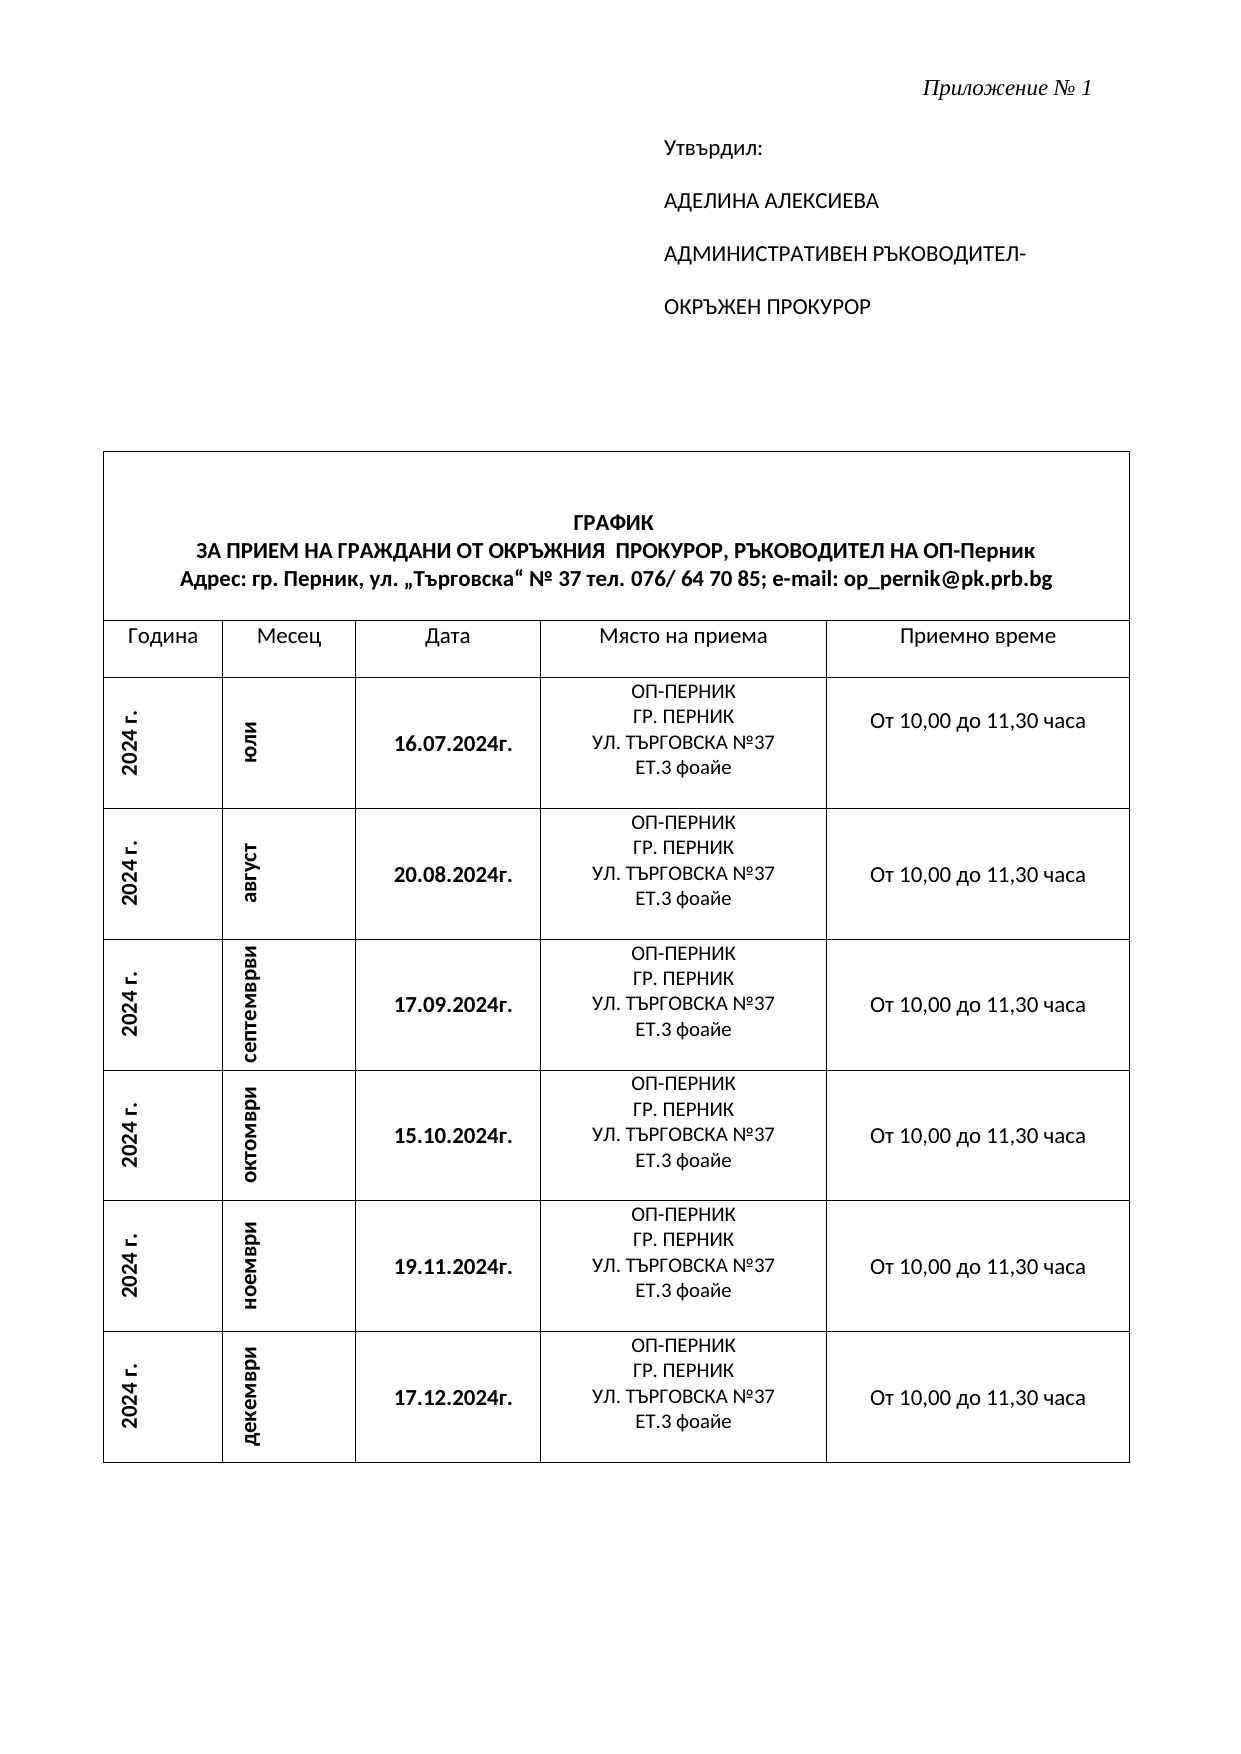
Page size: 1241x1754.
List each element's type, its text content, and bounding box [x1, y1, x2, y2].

table_cell декември [223, 1332, 355, 1462]
table_cell 2024 г. [104, 678, 222, 808]
table_cell ОП-ПЕРНИК ГР. ПЕРНИК УЛ. ТЪРГОВСКА №37 ЕТ.3 фоайе [541, 1332, 826, 1462]
table_cell 16.07.2024г. [356, 678, 540, 808]
table_cell 2024 г. [104, 1332, 222, 1462]
table_cell ОП-ПЕРНИК ГР. ПЕРНИК УЛ. ТЪРГОВСКА №37 ЕТ.3 фоайе [541, 940, 826, 1069]
text ОКРЪЖЕН ПРОКУРОР [148, 292, 1093, 320]
table_cell ноември [223, 1201, 355, 1331]
text АДМИНИСТРАТИВЕН РЪКОВОДИТЕЛ- [148, 239, 1093, 267]
table_cell 17.12.2024г. [356, 1332, 540, 1462]
table_cell 2024 г. [104, 809, 222, 939]
table_cell ОП-ПЕРНИК ГР. ПЕРНИК УЛ. ТЪРГОВСКА №37 ЕТ.3 фоайе [541, 1071, 826, 1200]
table_cell юли [223, 678, 355, 808]
table_cell От 10,00 до 11,30 часа [827, 1201, 1129, 1331]
table_cell ОП-ПЕРНИК ГР. ПЕРНИК УЛ. ТЪРГОВСКА №37 ЕТ.3 фоайе [541, 1201, 826, 1331]
table_cell октомври [223, 1071, 355, 1200]
table_cell август [223, 809, 355, 939]
table_cell От 10,00 до 11,30 часа [827, 940, 1129, 1069]
table_cell 20.08.2024г. [356, 809, 540, 939]
table_cell 2024 г. [104, 940, 222, 1069]
table_cell Място на приема [541, 621, 826, 677]
table_cell Месец [223, 621, 355, 677]
table_header ГРАФИК ЗА ПРИЕМ НА ГРАЖДАНИ ОТ ОКРЪЖНИЯ ПРОКУРОР, РЪКОВОДИТЕЛ НА ОП-Перник Адрес: гр. Перник, ул. „Търговска“ № 37 тел. 076/ 64 70 85; е-mail: op_pernik@pk.prb.bg [104, 452, 1129, 620]
text Утвърдил: [148, 133, 1093, 161]
table_cell Година [104, 621, 222, 677]
table_cell ОП-ПЕРНИК ГР. ПЕРНИК УЛ. ТЪРГОВСКА №37 ЕТ.3 фоайе [541, 678, 826, 808]
table_cell 15.10.2024г. [356, 1071, 540, 1200]
table_cell 2024 г. [104, 1071, 222, 1200]
table_cell От 10,00 до 11,30 часа [827, 1071, 1129, 1200]
table_cell 17.09.2024г. [356, 940, 540, 1069]
table_cell От 10,00 до 11,30 часа [827, 1332, 1129, 1462]
table_cell 2024 г. [104, 1201, 222, 1331]
table_cell Дата [356, 621, 540, 677]
table_cell Приемно време [827, 621, 1129, 677]
table_cell От 10,00 до 11,30 часа [827, 678, 1129, 808]
table_cell ОП-ПЕРНИК ГР. ПЕРНИК УЛ. ТЪРГОВСКА №37 ЕТ.3 фоайе [541, 809, 826, 939]
table_cell септемврви [223, 940, 355, 1069]
table_cell От 10,00 до 11,30 часа [827, 809, 1129, 939]
table_cell 19.11.2024г. [356, 1201, 540, 1331]
text АДЕЛИНА АЛЕКСИЕВА [148, 186, 1093, 214]
